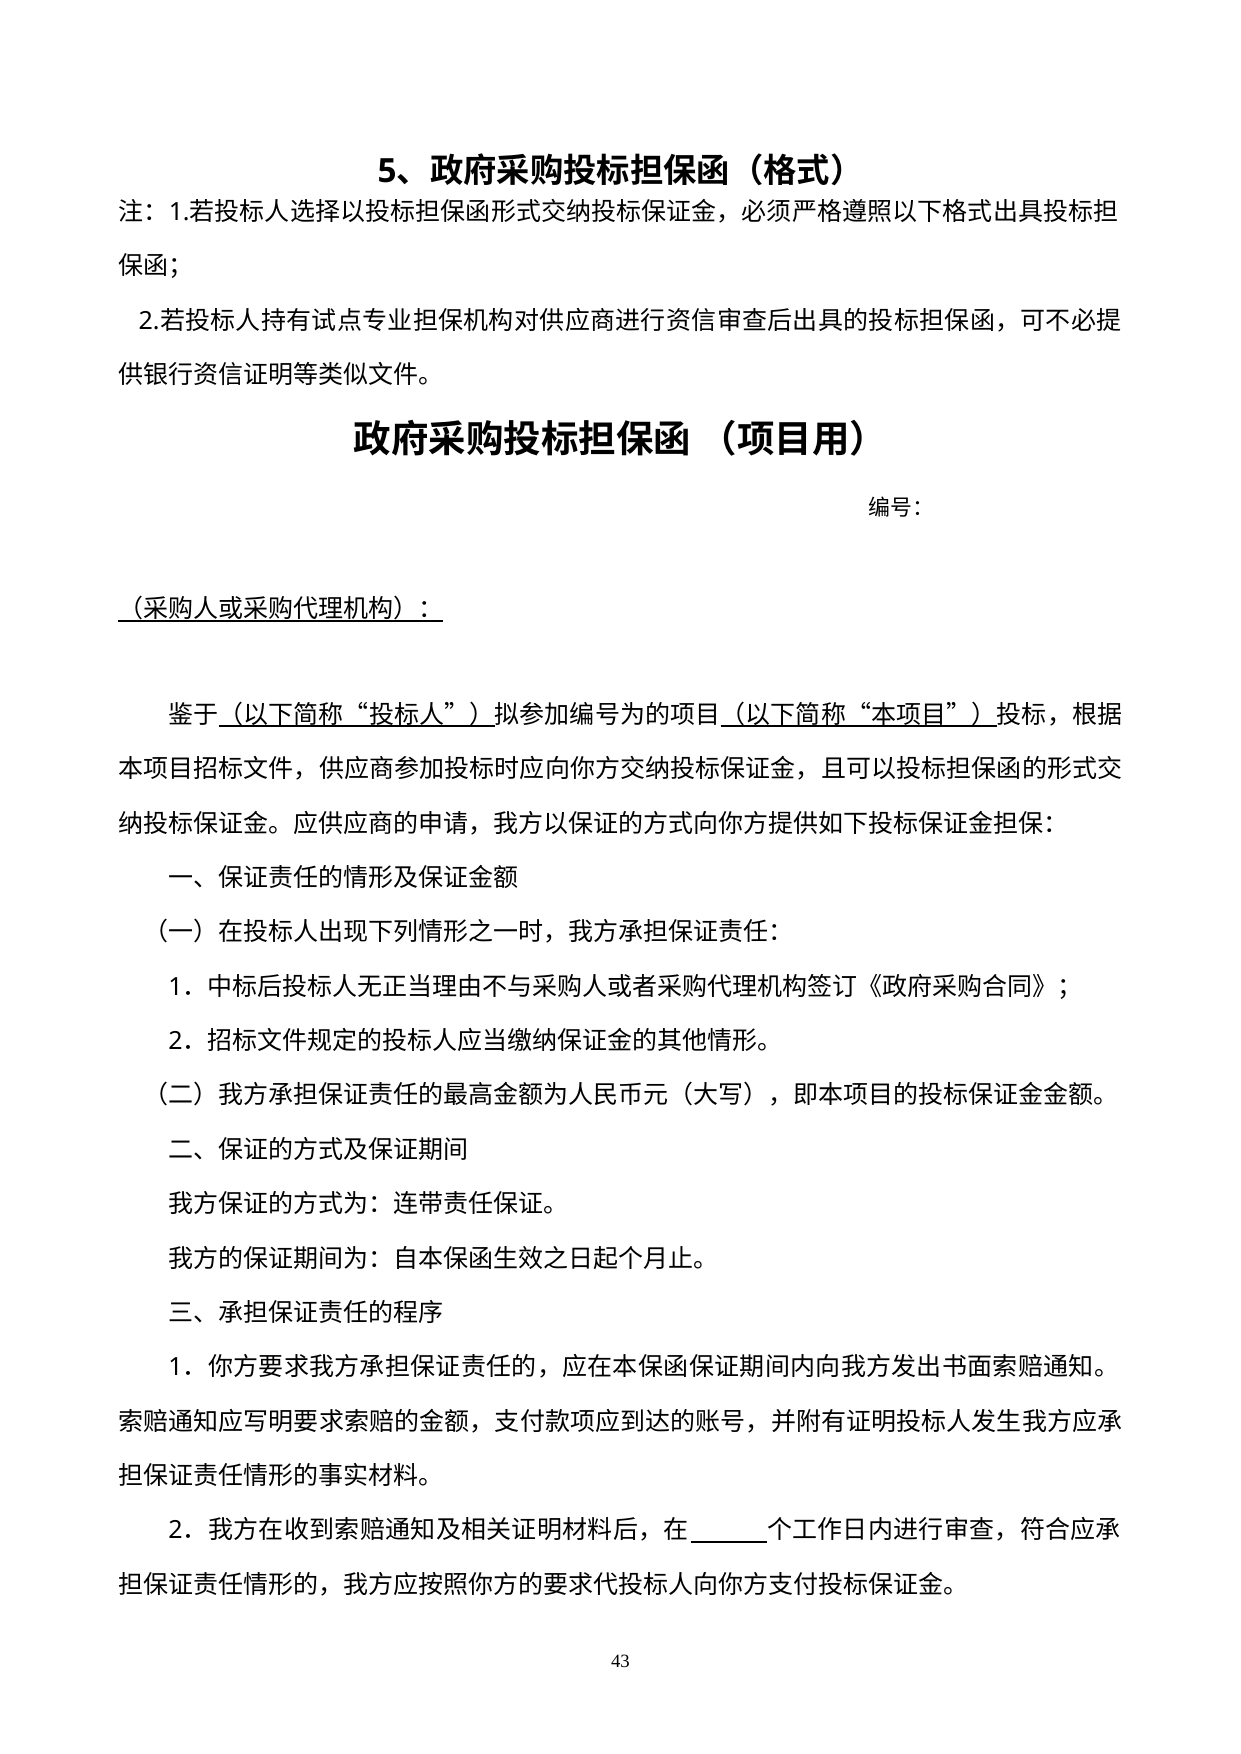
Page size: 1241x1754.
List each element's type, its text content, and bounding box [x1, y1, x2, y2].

text 5、政府采购投标担保函（格式） [118, 148, 1122, 191]
text 一、保证责任的情形及保证金额 [118, 857, 1122, 894]
text 注：1.若投标人选择以投标担保函形式交纳投标保证金，必须严格遵照以下格式出具投标担保函； [118, 191, 1122, 282]
text 三、承担保证责任的程序 [118, 1292, 1122, 1329]
text 2.若投标人持有试点专业担保机构对供应商进行资信审查后出具的投标担保函，可不必提供银行资信证明等类似文件。 [118, 300, 1122, 391]
text 编号： [118, 490, 1072, 522]
text 2．招标文件规定的投标人应当缴纳保证金的其他情形。 [118, 1021, 1122, 1057]
text 1．你方要求我方承担保证责任的，应在本保函保证期间内向我方发出书面索赔通知。索赔通知应写明要求索赔的金额，支付款项应到达的账号，并附有证明投标人发生我方应承担保证责任情形的事实材料。 [118, 1347, 1122, 1492]
text 1．中标后投标人无正当理由不与采购人或者采购代理机构签订《政府采购合同》； [118, 966, 1122, 1002]
text 鉴于（以下简称“投标人”）拟参加编号为的项目（以下简称“本项目”）投标，根据本项目招标文件，供应商参加投标时应向你方交纳投标保证金，且可以投标担保函的形式交纳投标保证金。应供应商的申请，我方以保证的方式向你方提供如下投标保证金担保： [118, 694, 1122, 839]
text 我方的保证期间为：自本保函生效之日起个月止。 [118, 1238, 1122, 1274]
text 我方保证的方式为：连带责任保证。 [118, 1184, 1122, 1220]
text 政府采购投标担保函 （项目用） [118, 409, 1122, 463]
text （采购人或采购代理机构）： [118, 589, 1122, 625]
text （二）我方承担保证责任的最高金额为人民币元（大写），即本项目的投标保证金金额。 [118, 1075, 1122, 1111]
text 二、保证的方式及保证期间 [118, 1129, 1122, 1166]
text 2．我方在收到索赔通知及相关证明材料后，在 个工作日内进行审查，符合应承担保证责任情形的，我方应按照你方的要求代投标人向你方支付投标保证金。 [118, 1510, 1122, 1601]
text （一）在投标人出现下列情形之一时，我方承担保证责任： [118, 912, 1122, 948]
